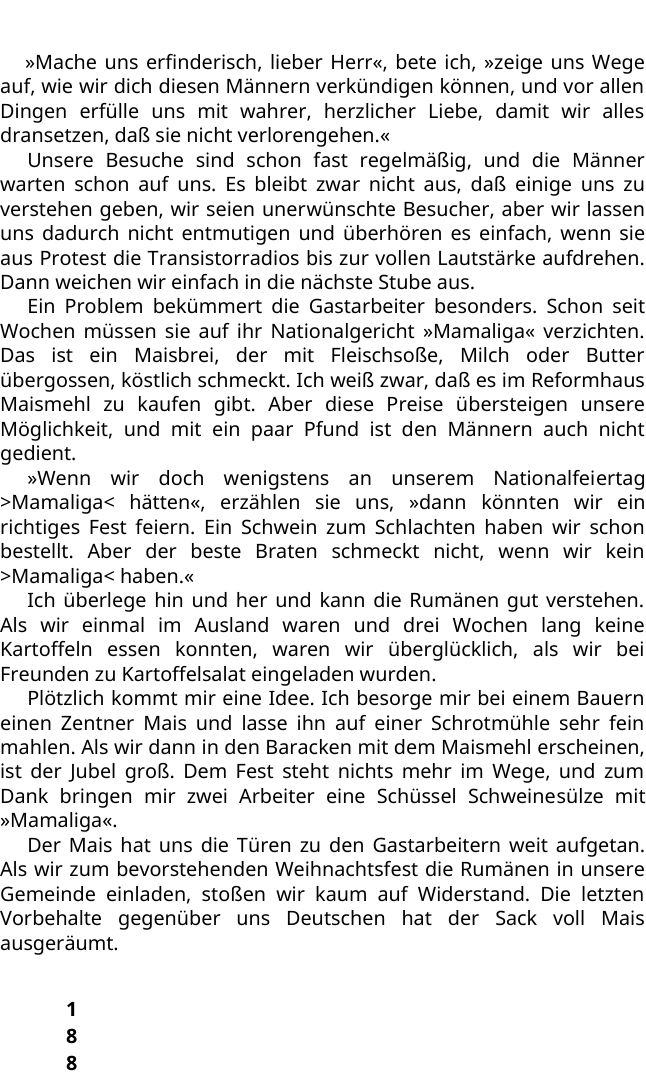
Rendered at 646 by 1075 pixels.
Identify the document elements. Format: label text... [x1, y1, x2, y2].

text Plötzlich kommt mir eine Idee. Ich besorge mir bei einem Bauern einen Zentner Mais und lasse ihn auf einer Schrotmühle sehr fein mahlen. Als wir dann in den Baracken mit dem Maismehl erscheinen, ist der Jubel groß. Dem Fest steht nichts mehr im Wege, und zum Dank bringen mir zwei Arbeiter eine Schüssel Schweinesülze mit »Mamaliga«. [0, 686, 646, 833]
text Ich überlege hin und her und kann die Rumänen gut verstehen. Als wir einmal im Ausland waren und drei Wochen lang keine Kartoffeln essen konnten, waren wir überglücklich, als wir bei Freunden zu Kartoffelsalat eingeladen wurden. [0, 588, 646, 686]
text Unsere Besuche sind schon fast regelmäßig, und die Männer warten schon auf uns. Es bleibt zwar nicht aus, daß einige uns zu verstehen geben, wir seien unerwünschte Besucher, aber wir lassen uns dadurch nicht entmutigen und überhören es einfach, wenn sie aus Protest die Transistorradios bis zur vollen Lautstärke aufdrehen. Dann weichen wir einfach in die nächste Stube aus. [0, 147, 646, 294]
text Ein Problem bekümmert die Gastarbeiter besonders. Schon seit Wochen müssen sie auf ihr Nationalgericht »Mamaliga« verzichten. Das ist ein Maisbrei, der mit Fleischsoße, Milch oder Butter übergossen, köstlich schmeckt. Ich weiß zwar, daß es im Reformhaus Maismehl zu kaufen gibt. Aber diese Preise übersteigen unsere Möglichkeit, und mit ein paar Pfund ist den Männern auch nicht gedient. [0, 294, 646, 466]
text »Wenn wir doch wenigstens an unserem Nationalfeiertag >Mamaliga< hätten«, erzählen sie uns, »dann könnten wir ein richtiges Fest feiern. Ein Schwein zum Schlachten haben wir schon bestellt. Aber der beste Braten schmeckt nicht, wenn wir kein >Mamaliga< haben.« [0, 466, 646, 588]
text Der Mais hat uns die Türen zu den Gastarbeitern weit aufgetan. Als wir zum bevorstehenden Weihnachtsfest die Rumänen in unsere Gemeinde einladen, stoßen wir kaum auf Widerstand. Die letzten Vorbehalte gegenüber uns Deutschen hat der Sack voll Mais ausgeräumt. [0, 833, 646, 955]
text »Mache uns erfinderisch, lieber Herr«, bete ich, »zeige uns Wege auf, wie wir dich diesen Männern verkündigen können, und vor allen Dingen erfülle uns mit wahrer, herzlicher Liebe, damit wir alles dransetzen, daß sie nicht verlorengehen.« [0, 49, 646, 147]
